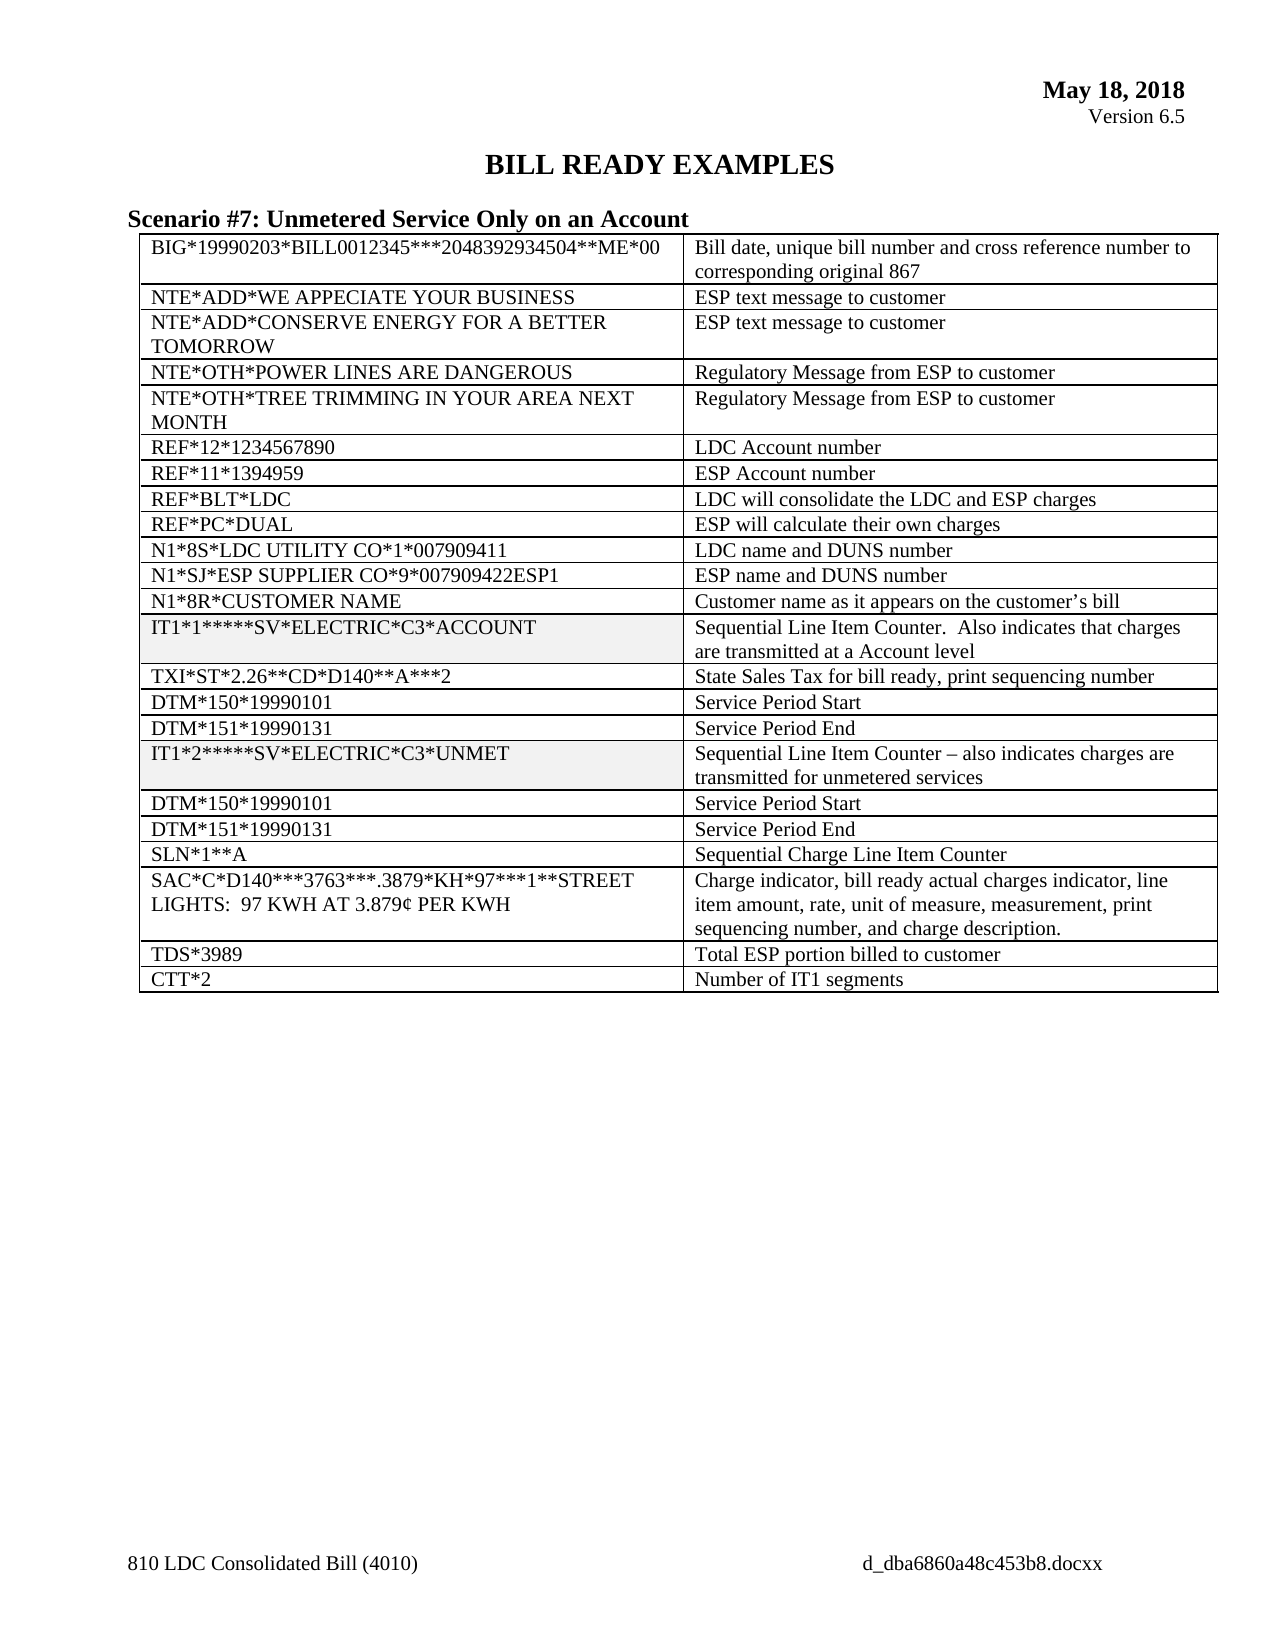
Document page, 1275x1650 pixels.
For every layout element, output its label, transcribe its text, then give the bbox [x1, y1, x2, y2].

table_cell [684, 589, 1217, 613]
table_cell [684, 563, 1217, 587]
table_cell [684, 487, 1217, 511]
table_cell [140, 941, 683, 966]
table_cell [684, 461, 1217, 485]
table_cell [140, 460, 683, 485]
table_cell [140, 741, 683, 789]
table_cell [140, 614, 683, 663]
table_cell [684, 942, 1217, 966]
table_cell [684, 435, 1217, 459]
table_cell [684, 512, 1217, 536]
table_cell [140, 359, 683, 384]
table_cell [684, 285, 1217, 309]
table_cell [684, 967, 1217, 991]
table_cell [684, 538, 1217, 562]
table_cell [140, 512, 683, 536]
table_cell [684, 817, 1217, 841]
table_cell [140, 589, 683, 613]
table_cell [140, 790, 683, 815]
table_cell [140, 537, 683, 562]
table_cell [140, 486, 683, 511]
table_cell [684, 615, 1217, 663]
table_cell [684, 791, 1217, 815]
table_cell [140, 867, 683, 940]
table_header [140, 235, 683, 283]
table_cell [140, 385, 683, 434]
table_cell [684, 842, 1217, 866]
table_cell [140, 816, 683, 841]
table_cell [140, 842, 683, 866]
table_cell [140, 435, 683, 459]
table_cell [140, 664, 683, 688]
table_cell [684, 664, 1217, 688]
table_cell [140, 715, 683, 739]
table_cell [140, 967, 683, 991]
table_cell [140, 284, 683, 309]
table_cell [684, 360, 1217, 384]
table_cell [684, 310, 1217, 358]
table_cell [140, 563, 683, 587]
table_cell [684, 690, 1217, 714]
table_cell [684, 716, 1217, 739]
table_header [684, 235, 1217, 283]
subtitle Scenario #7: Unmetered Service Only on an Account [127, 204, 1170, 233]
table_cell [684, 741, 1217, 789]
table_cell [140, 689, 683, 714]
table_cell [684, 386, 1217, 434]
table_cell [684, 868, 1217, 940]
text BILL READY EXAMPLES [127, 147, 1185, 181]
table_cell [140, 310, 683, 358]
